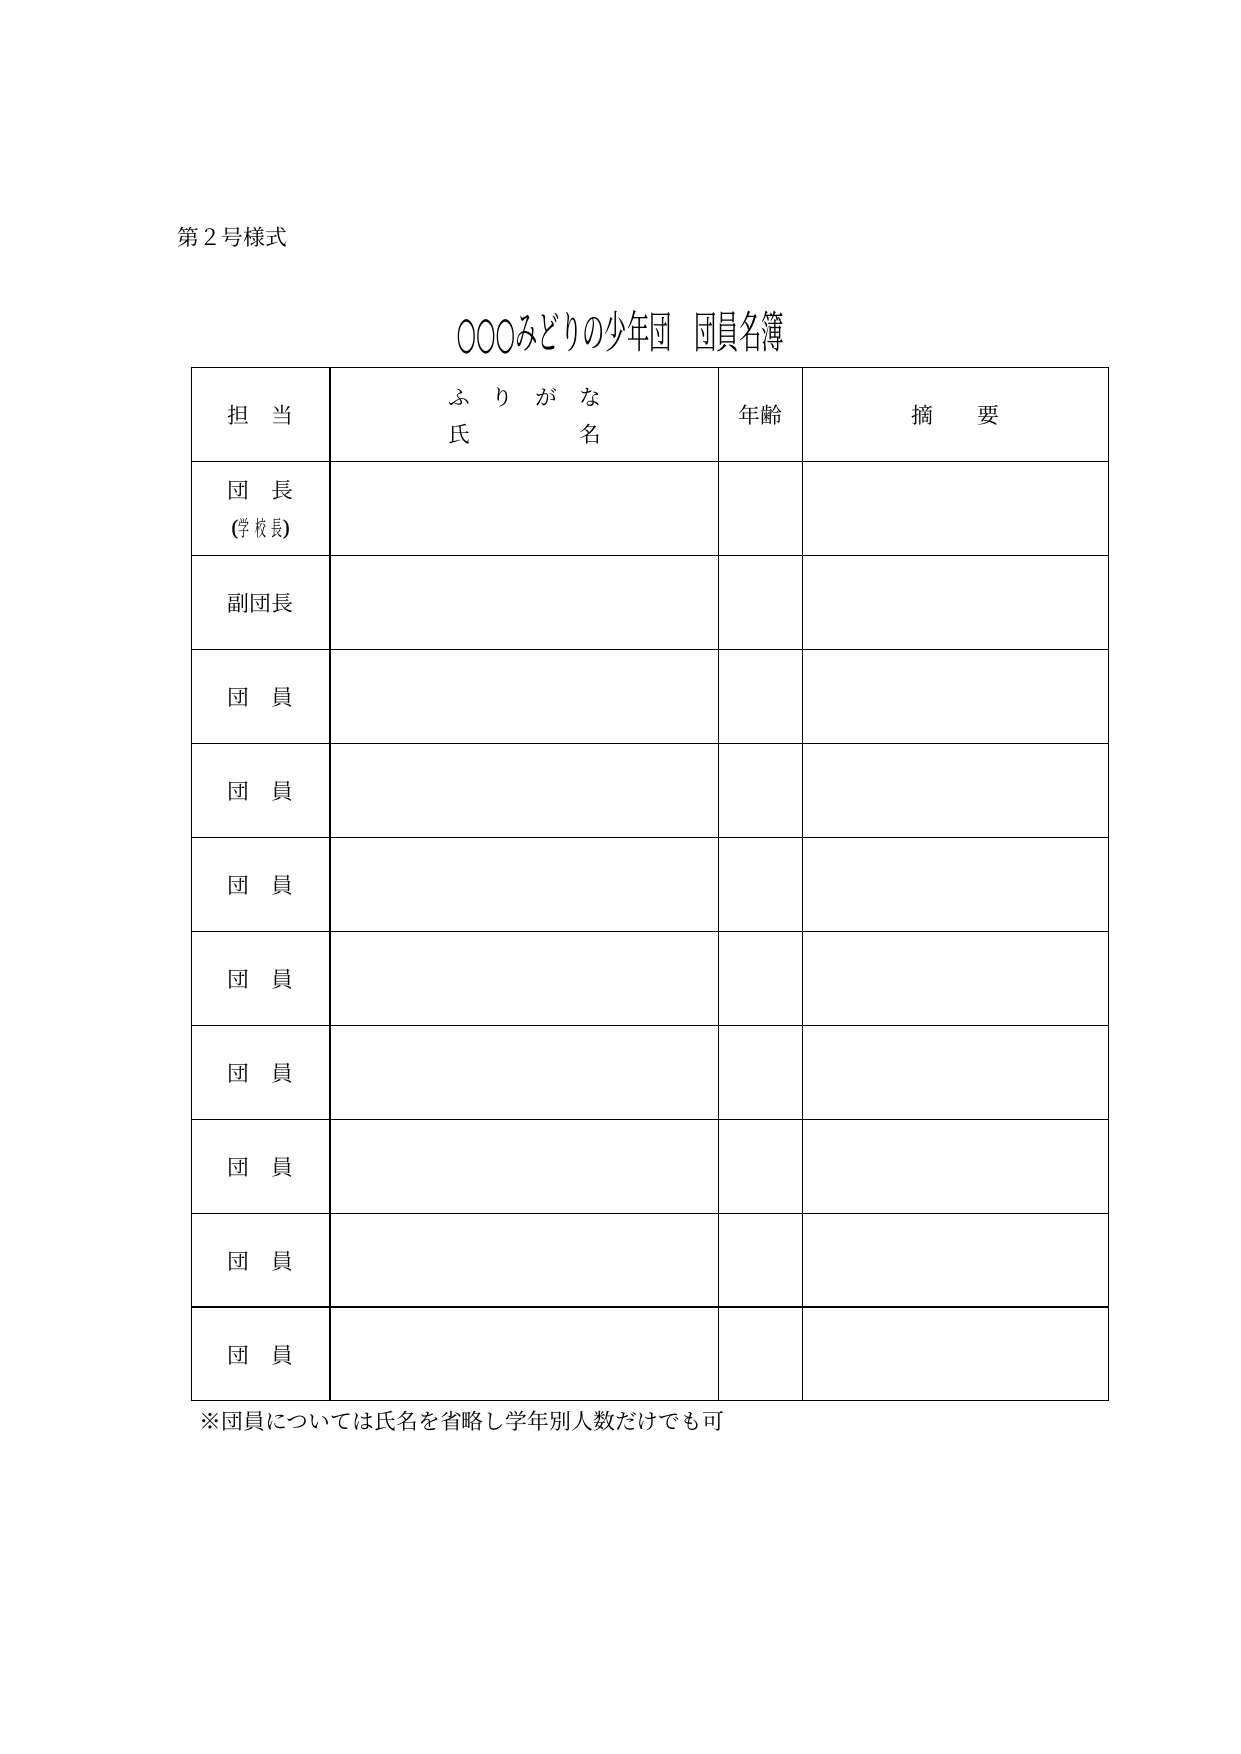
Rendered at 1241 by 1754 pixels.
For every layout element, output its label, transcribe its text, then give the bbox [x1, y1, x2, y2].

table_cell [719, 1214, 802, 1306]
table_cell [331, 1308, 718, 1400]
table_cell [331, 1120, 718, 1212]
table_cell [803, 1214, 1108, 1306]
table_cell [719, 462, 802, 555]
text ※団員については氏名を省略し学年別人数だけでも可 [177, 1401, 1063, 1439]
table_cell 団 員 [192, 838, 329, 931]
table_cell [331, 1214, 718, 1306]
table_cell [719, 650, 802, 743]
table_cell [331, 462, 718, 555]
table_cell 団 員 [192, 1308, 329, 1400]
table_cell [803, 556, 1108, 649]
table_cell [803, 462, 1108, 555]
table_cell 副団長 [192, 556, 329, 649]
table_header 年齢 [719, 368, 802, 461]
text 第２号様式 [177, 217, 1063, 254]
table_cell [331, 1026, 718, 1118]
table_cell [331, 556, 718, 649]
table_cell [803, 1308, 1108, 1400]
table_cell 団 員 [192, 1026, 329, 1118]
table_cell [331, 650, 718, 743]
table_cell [719, 838, 802, 931]
table_cell [803, 932, 1108, 1024]
table_cell [331, 838, 718, 931]
table_header 摘 要 [803, 368, 1108, 461]
table_header ふ り が な 氏 名 [331, 368, 718, 461]
table_cell [803, 744, 1108, 837]
table_cell 団 長 (学 校 長) [192, 462, 329, 555]
table_cell [719, 932, 802, 1024]
table_cell [803, 1026, 1108, 1118]
table_cell 団 員 [192, 1120, 329, 1212]
table_cell [719, 744, 802, 837]
table_cell [331, 932, 718, 1024]
table_cell [803, 838, 1108, 931]
table_cell 団 員 [192, 932, 329, 1024]
table_cell [719, 556, 802, 649]
table_header 担 当 [192, 368, 329, 461]
table_cell [331, 744, 718, 837]
table_cell [719, 1120, 802, 1212]
table_cell [803, 650, 1108, 743]
table_cell 団 員 [192, 744, 329, 837]
table_cell [803, 1120, 1108, 1212]
table_cell [719, 1026, 802, 1118]
table_cell 団 員 [192, 650, 329, 743]
table_cell [719, 1308, 802, 1400]
text ○○○みどりの少年団 団員名簿 [177, 292, 1063, 367]
table_cell 団 員 [192, 1214, 329, 1306]
